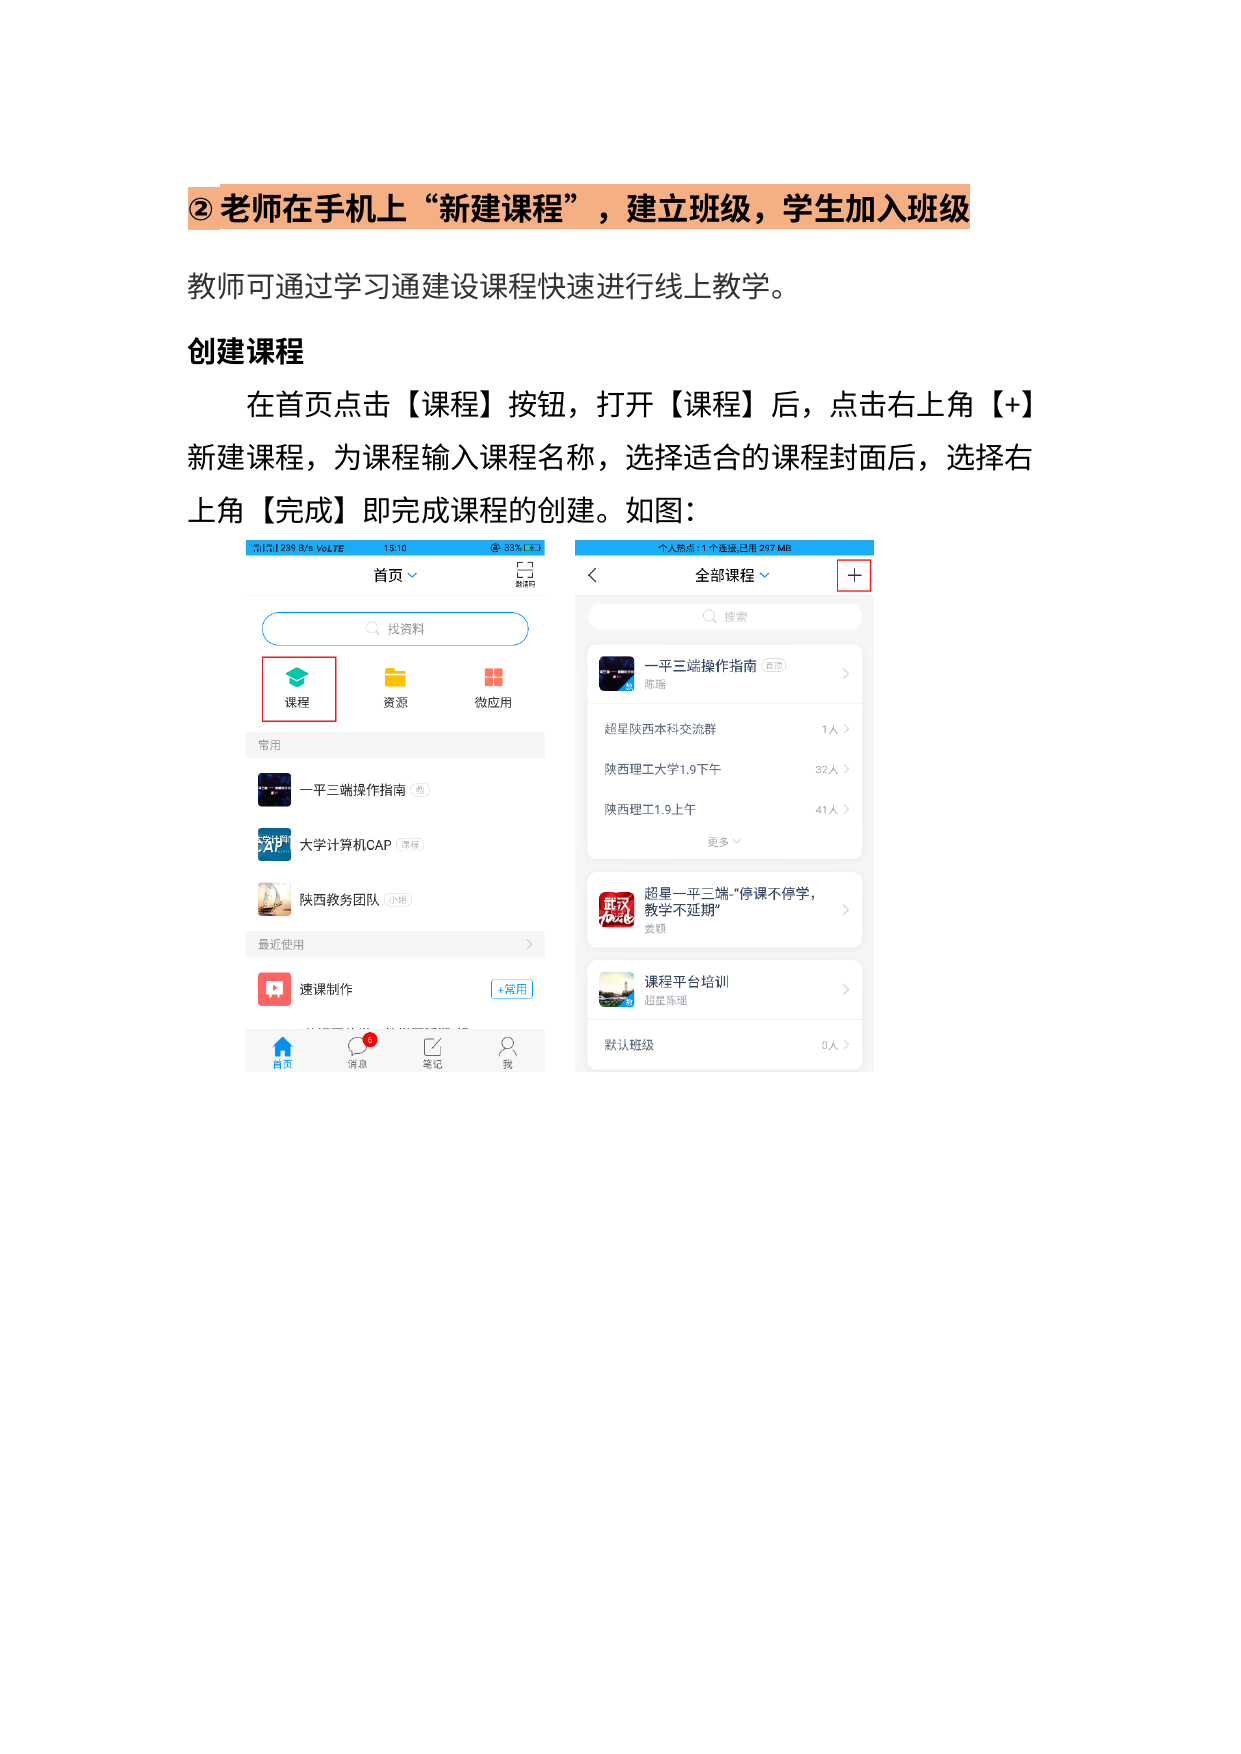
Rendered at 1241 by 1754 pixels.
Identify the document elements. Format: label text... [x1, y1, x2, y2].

subtitle ②老师在手机上“新建课程”，建立班级，学生加入班级 [187, 174, 1053, 239]
text 创建课程 [187, 317, 1053, 382]
text 在首页点击【课程】按钮，打开【课程】后，点击右上角【+】新建课程，为课程输入课程名称，选择适合的课程封面后，选择右上角【完成】即完成课程的创建。如图： [187, 382, 1053, 530]
picture [575, 540, 874, 1072]
text 教师可通过学习通建设课程快速进行线上教学。 [187, 252, 1053, 317]
picture [245, 540, 545, 1072]
